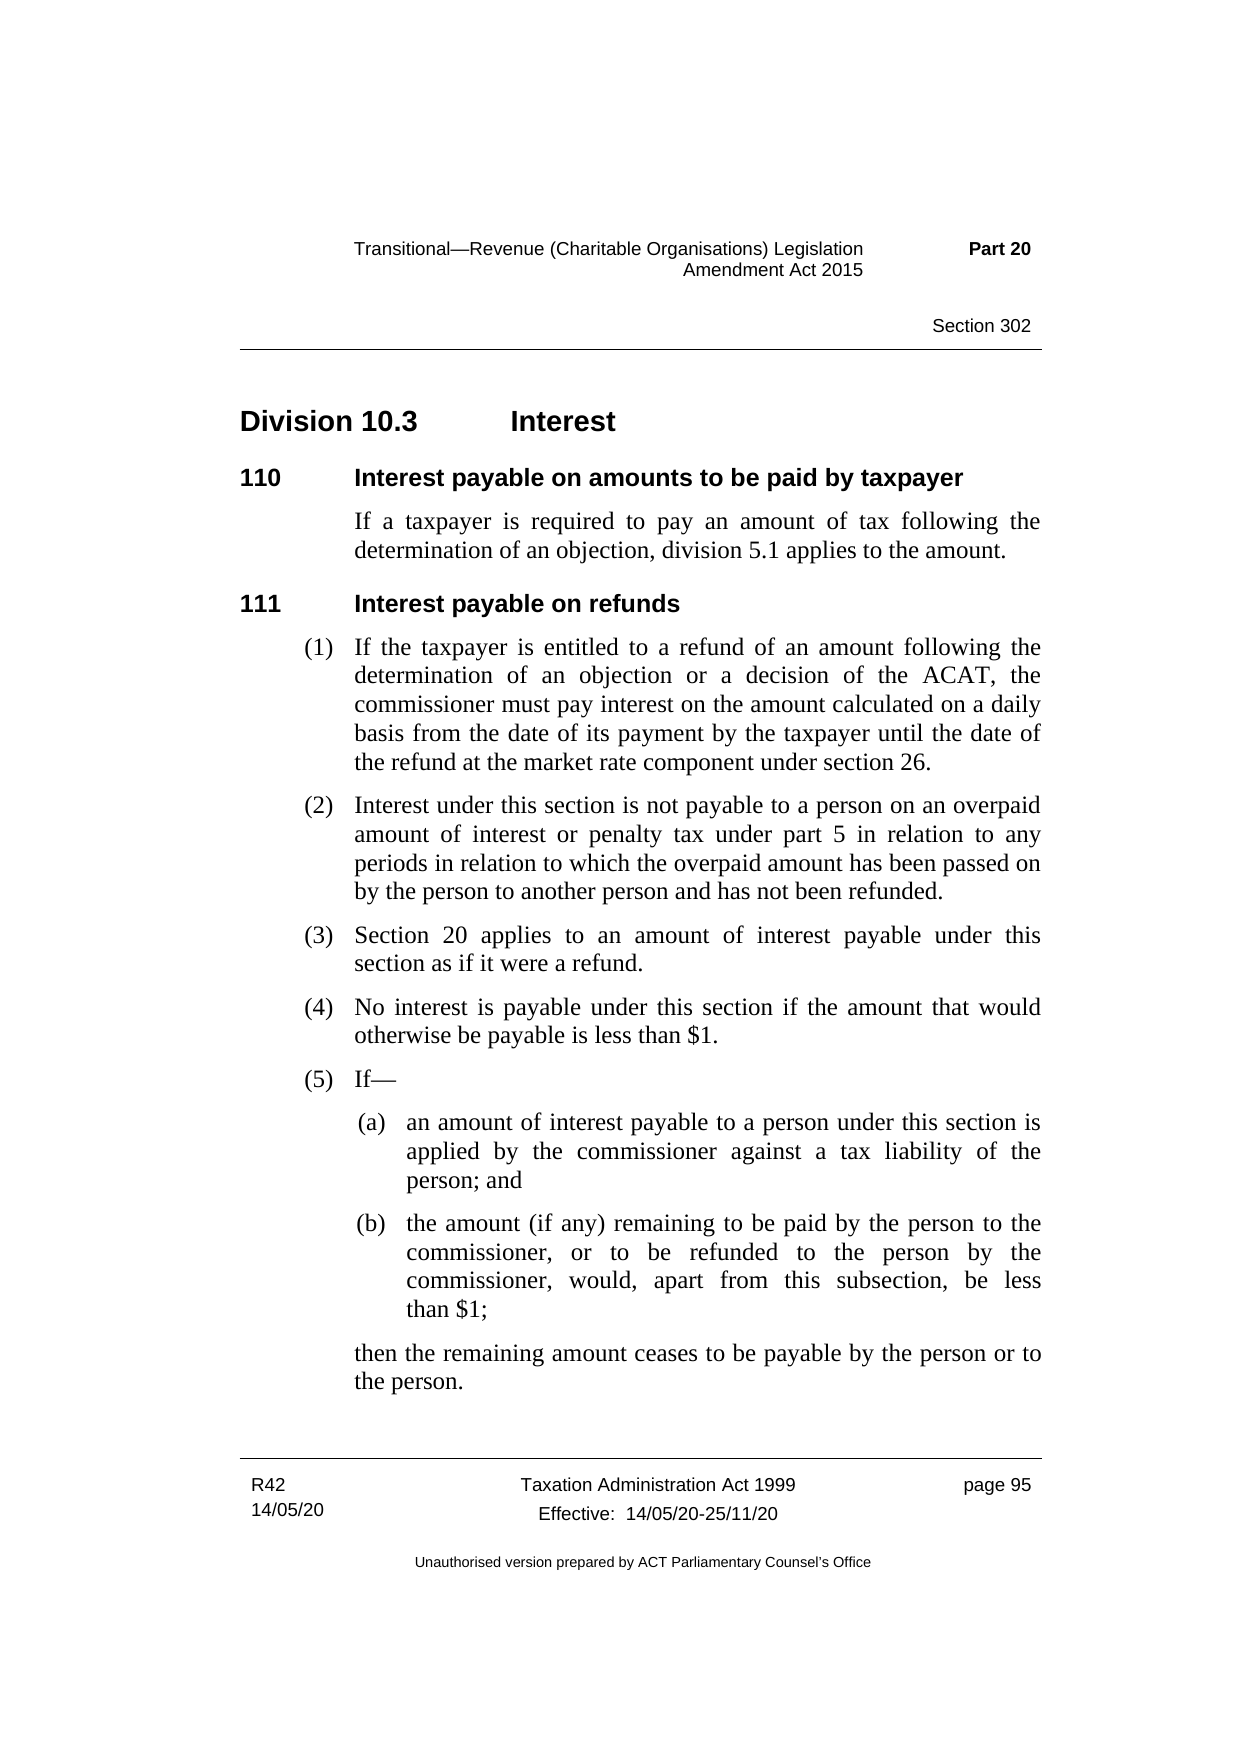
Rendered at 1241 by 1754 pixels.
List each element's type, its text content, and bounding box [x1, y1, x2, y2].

text (a) an amount of interest payable to a person under this section is applied by the commissioner against a tax liability of the person; and [239, 1107, 1042, 1193]
text (5) If— [239, 1064, 1042, 1093]
text (b) the amount (if any) remaining to be paid by the person to the commissioner, or to be refunded to the person by the commissioner, would, apart from this subsection, be less than $1; [239, 1208, 1042, 1323]
text 111 Interest payable on refunds [239, 588, 1042, 617]
text If a taxpayer is required to pay an amount of tax following the determination of an objection, division 5.1 applies to the amount. [354, 506, 1042, 563]
text (3) Section 20 applies to an amount of interest payable under this section as if it were a refund. [239, 920, 1042, 977]
text then the remaining amount ceases to be payable by the person or to the person. [354, 1338, 1042, 1395]
text 110 Interest payable on amounts to be paid by taxpayer [239, 463, 1042, 491]
text (4) No interest is payable under this section if the amount that would otherwise be payable is less than $1. [239, 992, 1042, 1049]
text (1) If the taxpayer is entitled to a refund of an amount following the determination of an objection or a decision of the ACAT, the commissioner must pay interest on the amount calculated on a daily basis from the date of its payment by the taxpayer until the date of the refund at the market rate component under section 26. [239, 632, 1042, 776]
text (2) Interest under this section is not payable to a person on an overpaid amount of interest or penalty tax under part 5 in relation to any periods in relation to which the overpaid amount has been passed on by the person to another person and has not been refunded. [239, 790, 1042, 905]
text Division 10.3 Interest [239, 404, 1042, 438]
